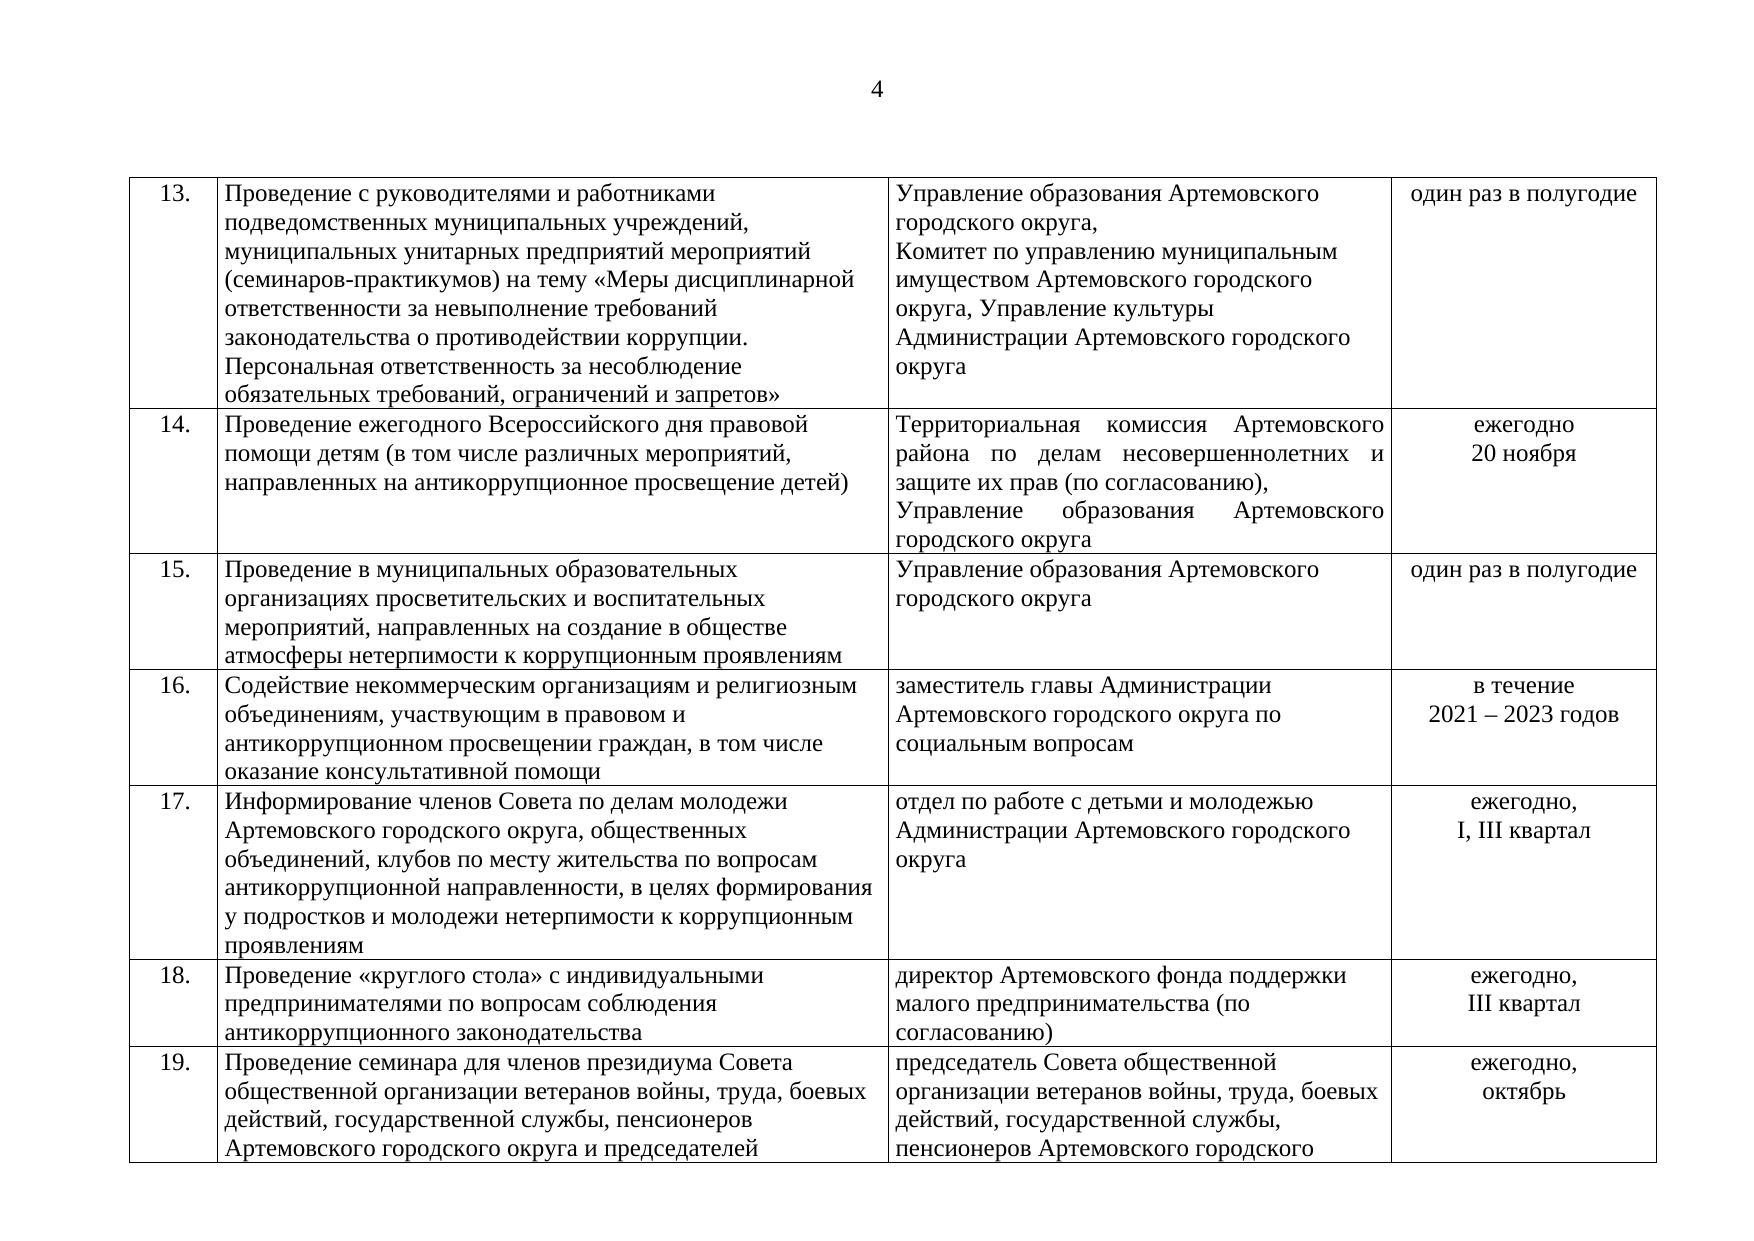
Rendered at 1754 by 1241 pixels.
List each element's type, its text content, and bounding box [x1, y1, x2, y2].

table_cell ежегодно, I, III квартал [1392, 786, 1656, 959]
table_cell ежегодно 20 ноября [1392, 409, 1656, 553]
table_cell Проведение «круглого стола» с индивидуальными предпринимателями по вопросам соблюдения антикоррупционного законодательства [218, 960, 888, 1046]
table_cell [130, 1047, 217, 1162]
table_cell Территориальная комиссия Артемовского района по делам несовершеннолетних и защите их прав (по согласованию), Управление образования Артемовского городского округа [889, 409, 1391, 553]
table_cell Информирование членов Совета по делам молодежи Артемовского городского округа, общественных объединений, клубов по месту жительства по вопросам антикоррупционной направленности, в целях формирования у подростков и молодежи нетерпимости к коррупционным проявлениям [218, 786, 888, 959]
table_cell директор Артемовского фонда поддержки малого предпринимательства (по согласованию) [889, 960, 1391, 1046]
table_cell [130, 960, 217, 1046]
table_cell один раз в полугодие [1392, 178, 1656, 408]
table_cell [130, 409, 217, 553]
table_cell в течение 2021 – 2023 годов [1392, 670, 1656, 785]
table_cell ежегодно, октябрь [1392, 1047, 1656, 1162]
table_cell Управление образования Артемовского городского округа [889, 554, 1391, 669]
table_cell один раз в полугодие [1392, 554, 1656, 669]
table_cell Управление образования Артемовского городского округа, Комитет по управлению муниципальным имуществом Артемовского городского округа, Управление культуры Администрации Артемовского городского округа [889, 178, 1391, 408]
table_cell Содействие некоммерческим организациям и религиозным объединениям, участвующим в правовом и антикоррупционном просвещении граждан, в том числе оказание консультативной помощи [218, 670, 888, 785]
table_cell [130, 786, 217, 959]
table_cell [130, 178, 217, 408]
table_cell Проведение ежегодного Всероссийского дня правовой помощи детям (в том числе различных мероприятий, направленных на антикоррупционное просвещение детей) [218, 409, 888, 553]
table_cell Проведение в муниципальных образовательных организациях просветительских и воспитательных мероприятий, направленных на создание в обществе атмосферы нетерпимости к коррупционным проявлениям [218, 554, 888, 669]
table_cell [130, 554, 217, 669]
table_cell [130, 670, 217, 785]
table_cell заместитель главы Администрации Артемовского городского округа по социальным вопросам [889, 670, 1391, 785]
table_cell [218, 1047, 888, 1162]
table_cell Проведение с руководителями и работниками подведомственных муниципальных учреждений, муниципальных унитарных предприятий мероприятий (семинаров-практикумов) на тему «Меры дисциплинарной ответственности за невыполнение требований законодательства о противодействии коррупции. Персональная ответственность за несоблюдение обязательных требований, ограничений и запретов» [218, 178, 888, 408]
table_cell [889, 1047, 1391, 1162]
table_cell ежегодно, III квартал [1392, 960, 1656, 1046]
table_cell отдел по работе с детьми и молодежью Администрации Артемовского городского округа [889, 786, 1391, 959]
